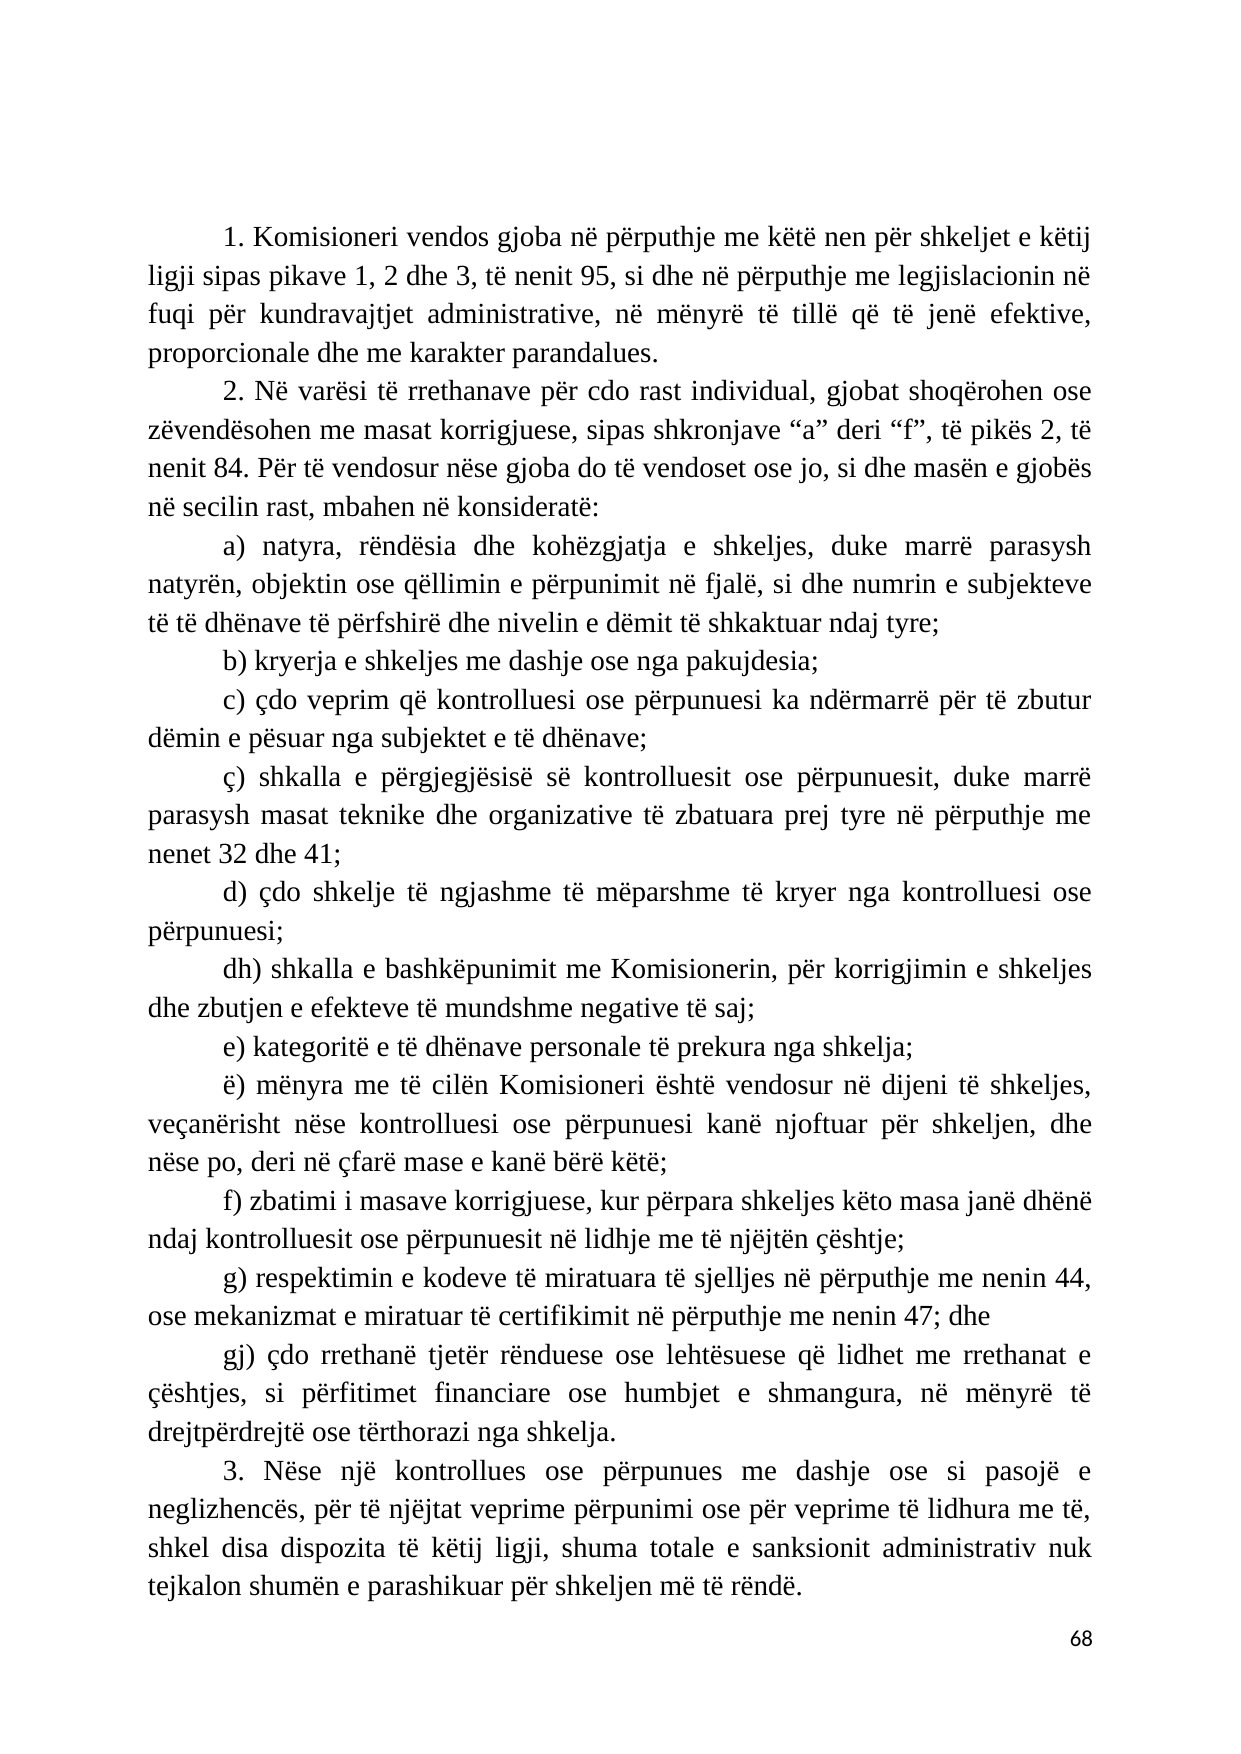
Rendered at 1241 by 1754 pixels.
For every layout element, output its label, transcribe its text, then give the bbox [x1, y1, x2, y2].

text gj) çdo rrethanë tjetër rënduese ose lehtësuese që lidhet me rrethanat e çështjes, si përfitimet financiare ose humbjet e shmangura, në mënyrë të drejtpërdrejtë ose tërthorazi nga shkelja. [148, 1337, 1093, 1448]
list 1. Komisioneri vendos gjoba në përputhje me këtë nen për shkeljet e këtij ligji sipas pikave 1, 2 dhe 3, të nenit 95, si dhe në përputhje me legjislacionin në fuqi për kundravajtjet administrative, në mënyrë të tillë që të jenë efektive, proporcionale dhe me karakter parandalues. [148, 219, 1093, 368]
text a) natyra, rëndësia dhe kohëzgjatja e shkeljes, duke marrë parasysh natyrën, objektin ose qëllimin e përpunimit në fjalë, si dhe numrin e subjekteve të të dhënave të përfshirë dhe nivelin e dëmit të shkaktuar ndaj tyre; [148, 528, 1093, 638]
text f) zbatimi i masave korrigjuese, kur përpara shkeljes këto masa janë dhënë ndaj kontrolluesit ose përpunuesit në lidhje me të njëjtën çështje; [148, 1183, 1093, 1255]
text g) respektimin e kodeve të miratuara të sjelljes në përputhje me nenin 44, ose mekanizmat e miratuar të certifikimit në përputhje me nenin 47; dhe [148, 1260, 1093, 1332]
text ë) mënyra me të cilën Komisioneri është vendosur në dijeni të shkeljes, veçanërisht nëse kontrolluesi ose përpunuesi kanë njoftuar për shkeljen, dhe nëse po, deri në çfarë mase e kanë bërë këtë; [148, 1067, 1093, 1178]
text b) kryerja e shkeljes me dashje ose nga pakujdesia; [148, 643, 1093, 677]
text e) kategoritë e të dhënave personale të prekura nga shkelja; [148, 1029, 1093, 1062]
text d) çdo shkelje të ngjashme të mëparshme të kryer nga kontrolluesi ose përpunuesi; [148, 874, 1093, 947]
text ç) shkalla e përgjegjësisë së kontrolluesit ose përpunuesit, duke marrë parasysh masat teknike dhe organizative të zbatuara prej tyre në përputhje me nenet 32 ​​dhe 41; [148, 759, 1093, 869]
text 3. Nëse një kontrollues ose përpunues me dashje ose si pasojë e neglizhencës, për të njëjtat veprime përpunimi ose për veprime të lidhura me të, shkel disa dispozita të këtij ligji, shuma totale e sanksionit administrativ nuk tejkalon shumën e parashikuar për shkeljen më të rëndë. [148, 1453, 1093, 1602]
text 2. Në varësi të rrethanave për cdo rast individual, gjobat shoqërohen ose zëvendësohen me masat korrigjuese, sipas shkronjave “a” deri “f”, të pikës 2, të nenit 84. Për të vendosur nëse gjoba do të vendoset ose jo, si dhe masën e gjobës në secilin rast, mbahen në konsideratë: [148, 373, 1093, 523]
text c) çdo veprim që kontrolluesi ose përpunuesi ka ndërmarrë për të zbutur dëmin e pësuar nga subjektet e të dhënave; [148, 682, 1093, 754]
text dh) shkalla e bashkëpunimit me Komisionerin, për korrigjimin e shkeljes dhe zbutjen e efekteve të mundshme negative të saj; [148, 952, 1093, 1024]
